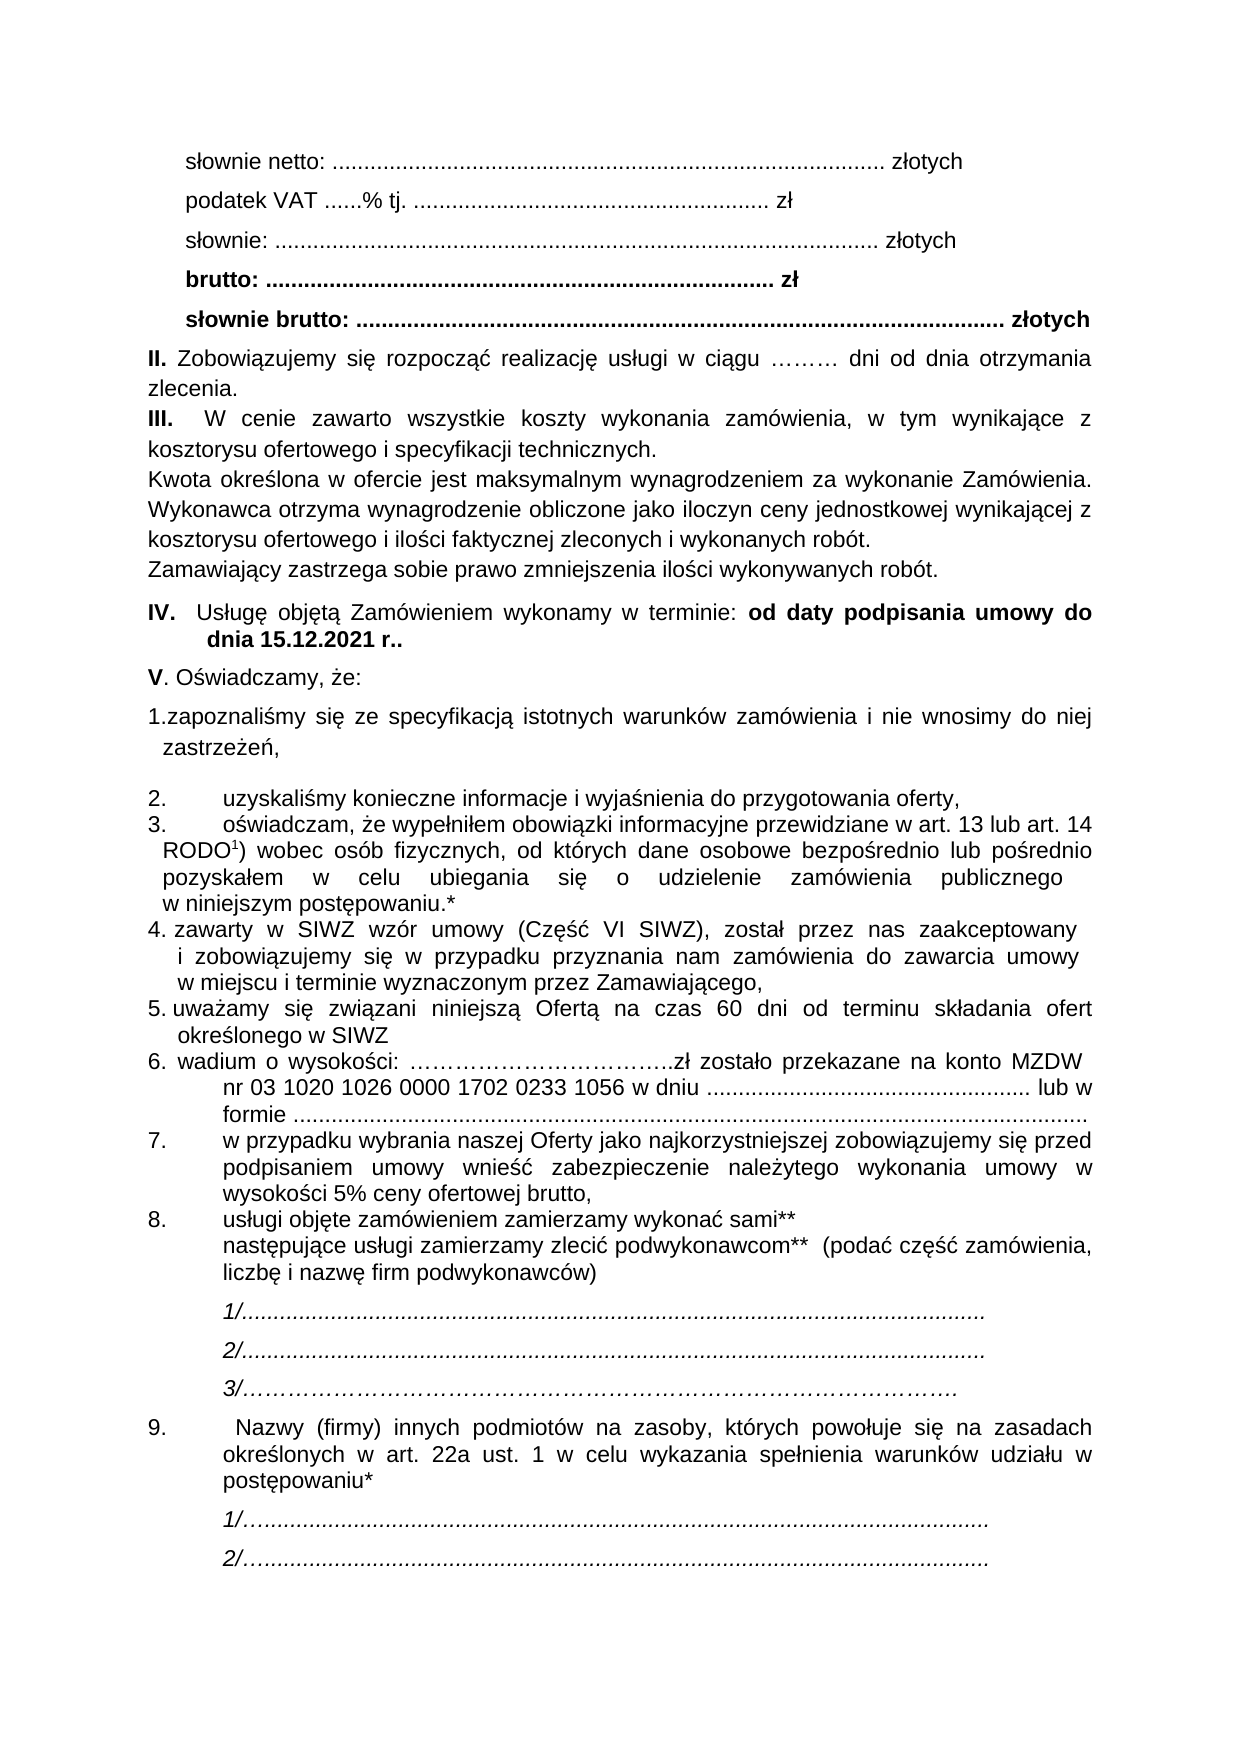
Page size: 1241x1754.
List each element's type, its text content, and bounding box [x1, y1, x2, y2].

text podatek VAT ......% tj. ........................................................ zł [148, 187, 1093, 213]
list w przypadku wybrania naszej Oferty jako najkorzystniejszej zobowiązujemy się przed podpisaniem umowy wnieść zabezpieczenie należytego wykonania umowy w wysokości 5% ceny ofertowej brutto, [148, 1127, 1093, 1206]
list zawarty w SIWZ wzór umowy (Część VI SIWZ), został przez nas zaakceptowany i zobowiązujemy się w przypadku przyznania nam zamówienia do zawarcia umowy w miejscu i terminie wyznaczonym przez Zamawiającego, [148, 916, 1093, 995]
text IV. Usługę objętą Zamówieniem wykonamy w terminie: od daty podpisania umowy do dnia 15.12.2021 r.. [148, 599, 1093, 652]
text II. Zobowiązujemy się rozpocząć realizację usługi w ciągu ……… dni od dnia otrzymania zlecenia. [148, 345, 1093, 402]
text słownie netto: ....................................................................................... złotych [185, 148, 1093, 174]
list oświadczam, że wypełniłem obowiązki informacyjne przewidziane w art. 13 lub art. 14 RODO1) wobec osób fizycznych, od których dane osobowe bezpośrednio lub pośrednio pozyskałem w celu ubiegania się o udzielenie zamówienia publicznego w niniejszym postępowaniu.* [148, 811, 1093, 916]
text słownie brutto: ...................................................................................................... złotych [185, 306, 1093, 332]
list uważamy się związani niniejszą Ofertą na czas 60 dni od terminu składania ofert określonego w SIWZ [148, 995, 1093, 1048]
text słownie: ............................................................................................... złotych [185, 227, 1093, 253]
text 1/..................................................................................................................... [223, 1298, 1093, 1324]
text V. Oświadczamy, że: [148, 664, 1093, 691]
list uzyskaliśmy konieczne informacje i wyjaśnienia do przygotowania oferty, [148, 784, 1093, 811]
text 1.zapoznaliśmy się ze specyfikacją istotnych warunków zamówienia i nie wnosimy do niej zastrzeżeń, [148, 703, 1093, 760]
list Nazwy (firmy) innych podmiotów na zasoby, których powołuje się na zasadach określonych w art. 22a ust. 1 w celu wykazania spełnienia warunków udziału w postępowaniu* [148, 1414, 1093, 1493]
text III. W cenie zawarto wszystkie koszty wykonania zamówienia, w tym wynikające z kosztorysu ofertowego i specyfikacji technicznych. [148, 405, 1093, 462]
text 2/..................................................................................................................... [223, 1337, 1093, 1363]
text następujące usługi zamierzamy zlecić podwykonawcom** (podać część zamówienia, liczbę i nazwę firm podwykonawców) [223, 1232, 1093, 1285]
text 3/…………………………………………………………………………………. [223, 1375, 1093, 1402]
text 1/….................................................................................................................. [223, 1506, 1093, 1532]
text 2/….................................................................................................................. [223, 1545, 1093, 1571]
text Zamawiający zastrzega sobie prawo zmniejszenia ilości wykonywanych robót. [148, 556, 1093, 583]
text Kwota określona w ofercie jest maksymalnym wynagrodzeniem za wykonanie Zamówienia. Wykonawca otrzyma wynagrodzenie obliczone jako iloczyn ceny jednostkowej wynikającej z kosztorysu ofertowego i ilości faktycznej zleconych i wykonanych robót. [148, 466, 1093, 553]
list usługi objęte zamówieniem zamierzamy wykonać sami** [148, 1206, 1093, 1232]
list wadium o wysokości: ……………………………..zł zostało przekazane na konto MZDW nr 03 1020 1026 0000 1702 0233 1056 w dniu ................................................... lub w formie ............................................................................................................................. [148, 1048, 1093, 1127]
text brutto: ................................................................................ zł [185, 266, 1093, 292]
